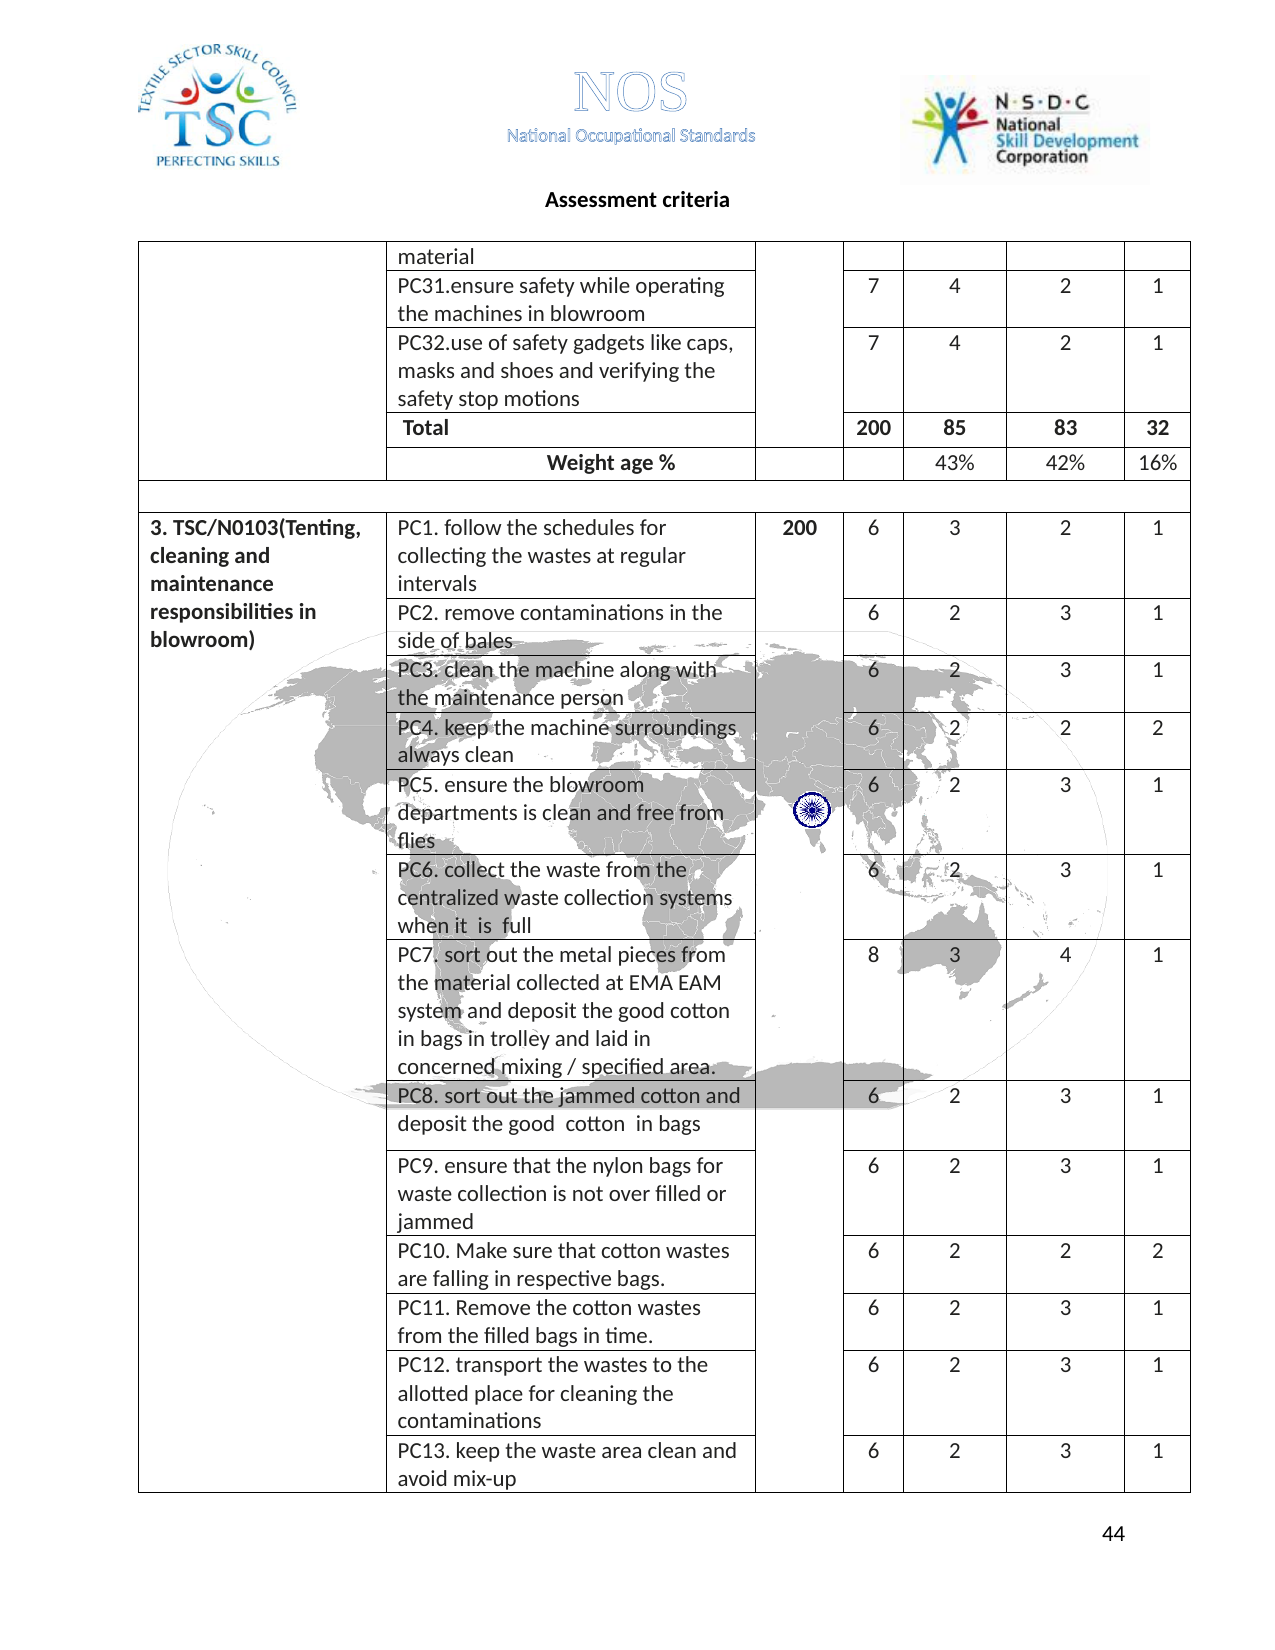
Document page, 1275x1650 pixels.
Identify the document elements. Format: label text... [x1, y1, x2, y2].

table_cell 2 [1125, 713, 1190, 769]
table_cell 6 [844, 1294, 903, 1349]
table_cell 3 [1007, 770, 1124, 854]
table_cell 1 [1125, 940, 1190, 1080]
table_cell 4 [904, 271, 1006, 327]
table_cell 3. TSC/N0103(Tenting, cleaning and maintenance responsibilities in blowroom) [139, 513, 386, 1492]
table_cell PC1. follow the schedules for collecting the wastes at regular intervals [387, 513, 755, 597]
table_cell 6 [844, 1436, 903, 1492]
table_cell 2 [1007, 1236, 1124, 1292]
table_cell 4 [904, 328, 1006, 412]
table_cell 1 [1125, 328, 1190, 412]
table_cell PC8. sort out the jammed cotton and deposit the good cotton in bags [387, 1081, 755, 1150]
table_cell 43% [904, 448, 1006, 479]
table_cell 4 [1007, 940, 1124, 1080]
table_cell PC30.ensure proper handling material [387, 242, 755, 270]
table_cell 2 [904, 599, 1006, 654]
table_cell PC5. ensure the blowroom departments is clean and free from flies [387, 770, 755, 854]
table_cell 3 [1007, 1351, 1124, 1435]
table_cell 2 [1125, 1236, 1190, 1292]
table_cell 2 [1007, 713, 1124, 769]
table_cell 2 [904, 1351, 1006, 1435]
table_cell [844, 448, 903, 479]
table_cell PC32.use of safety gadgets like caps, masks and shoes and verifying the safety stop motions [387, 328, 755, 412]
table_cell 1 [1125, 513, 1190, 597]
table_cell 200 [844, 413, 903, 447]
table_cell PC31.ensure safety while operating the machines in blowroom [387, 271, 755, 327]
table_cell 2 [1007, 271, 1124, 327]
table_cell 3 [1007, 855, 1124, 939]
table_cell 200 [756, 513, 843, 1492]
table_cell 83 [1007, 413, 1124, 447]
table_cell 85 [904, 413, 1006, 447]
table_cell 6 [844, 770, 903, 854]
table_cell 2 [1007, 328, 1124, 412]
table_cell PC13. keep the waste area clean and avoid mix-up [387, 1436, 755, 1492]
table_cell 3 [1007, 242, 1124, 270]
table_cell 6 [844, 1351, 903, 1435]
table_cell 2 [904, 242, 1006, 270]
table_cell PC10. Make sure that cotton wastes are falling in respective bags. [387, 1236, 755, 1292]
picture [900, 75, 1150, 185]
table_cell PC3. clean the machine along with the maintenance person [387, 656, 755, 712]
table_cell 1 [1125, 599, 1190, 654]
table_cell PC6. collect the waste from the centralized waste collection systems when it is full [387, 855, 755, 939]
table_cell 6 [844, 599, 903, 654]
table_cell 2 [904, 855, 1006, 939]
table_cell 2 [1007, 513, 1124, 597]
table_cell 3 [1007, 599, 1124, 654]
table_cell 32 [1125, 413, 1190, 447]
table_cell 2 [904, 1236, 1006, 1292]
table_cell 16% [1125, 448, 1190, 479]
table_cell 1 [1125, 1294, 1190, 1349]
table_cell [756, 448, 843, 479]
table_cell 1 [1125, 656, 1190, 712]
table_cell 3 [904, 940, 1006, 1080]
table_cell 42% [1007, 448, 1124, 479]
table_cell 1 [1125, 1151, 1190, 1235]
table_cell 2 [904, 656, 1006, 712]
table_cell PC2. remove contaminations in the side of bales [387, 599, 755, 654]
table_cell 2 [904, 713, 1006, 769]
table_cell 6 [844, 1081, 903, 1150]
table_cell 6 [844, 656, 903, 712]
table_cell 7 [844, 328, 903, 412]
table_cell 3 [1007, 1081, 1124, 1150]
table_cell 1 [1125, 855, 1190, 939]
table_cell PC7. sort out the metal pieces from the material collected at EMA EAM system and deposit the good cotton in bags in trolley and laid in concerned mixing / specified area. [387, 940, 755, 1080]
table_cell PC4. keep the machine surroundings always clean [387, 713, 755, 769]
table_cell 2 [904, 770, 1006, 854]
table_cell 2 [1125, 242, 1190, 270]
table_cell Weight age % [387, 448, 755, 479]
table_cell 6 [844, 1236, 903, 1292]
table_cell 2 [904, 1151, 1006, 1235]
table_cell 6 [844, 1151, 903, 1235]
table_cell 1 [1125, 1081, 1190, 1150]
table_cell 1 [1125, 1351, 1190, 1435]
table_cell PC12. transport the wastes to the allotted place for cleaning the contaminations [387, 1351, 755, 1435]
table_cell [139, 481, 1190, 512]
table_cell 7 [844, 242, 903, 270]
table_cell 6 [844, 855, 903, 939]
table_cell 3 [1007, 1151, 1124, 1235]
table_cell 2 [904, 1294, 1006, 1349]
table_cell 3 [1007, 656, 1124, 712]
table_cell 8 [844, 940, 903, 1080]
table_cell 1 [1125, 271, 1190, 327]
table_cell PC9. ensure that the nylon bags for waste collection is not over filled or jammed [387, 1151, 755, 1235]
table_cell 6 [844, 713, 903, 769]
table_cell 2 [904, 1436, 1006, 1492]
table_cell Total [387, 413, 755, 447]
table_cell 1 [1125, 770, 1190, 854]
table_cell 1 [1125, 1436, 1190, 1492]
table_cell 3 [1007, 1294, 1124, 1349]
table_cell PC11. Remove the cotton wastes from the filled bags in time. [387, 1294, 755, 1349]
table_cell 3 [904, 513, 1006, 597]
table_cell 6 [844, 513, 903, 597]
table_cell 2 [904, 1081, 1006, 1150]
table_cell 7 [844, 271, 903, 327]
table_cell 3 [1007, 1436, 1124, 1492]
